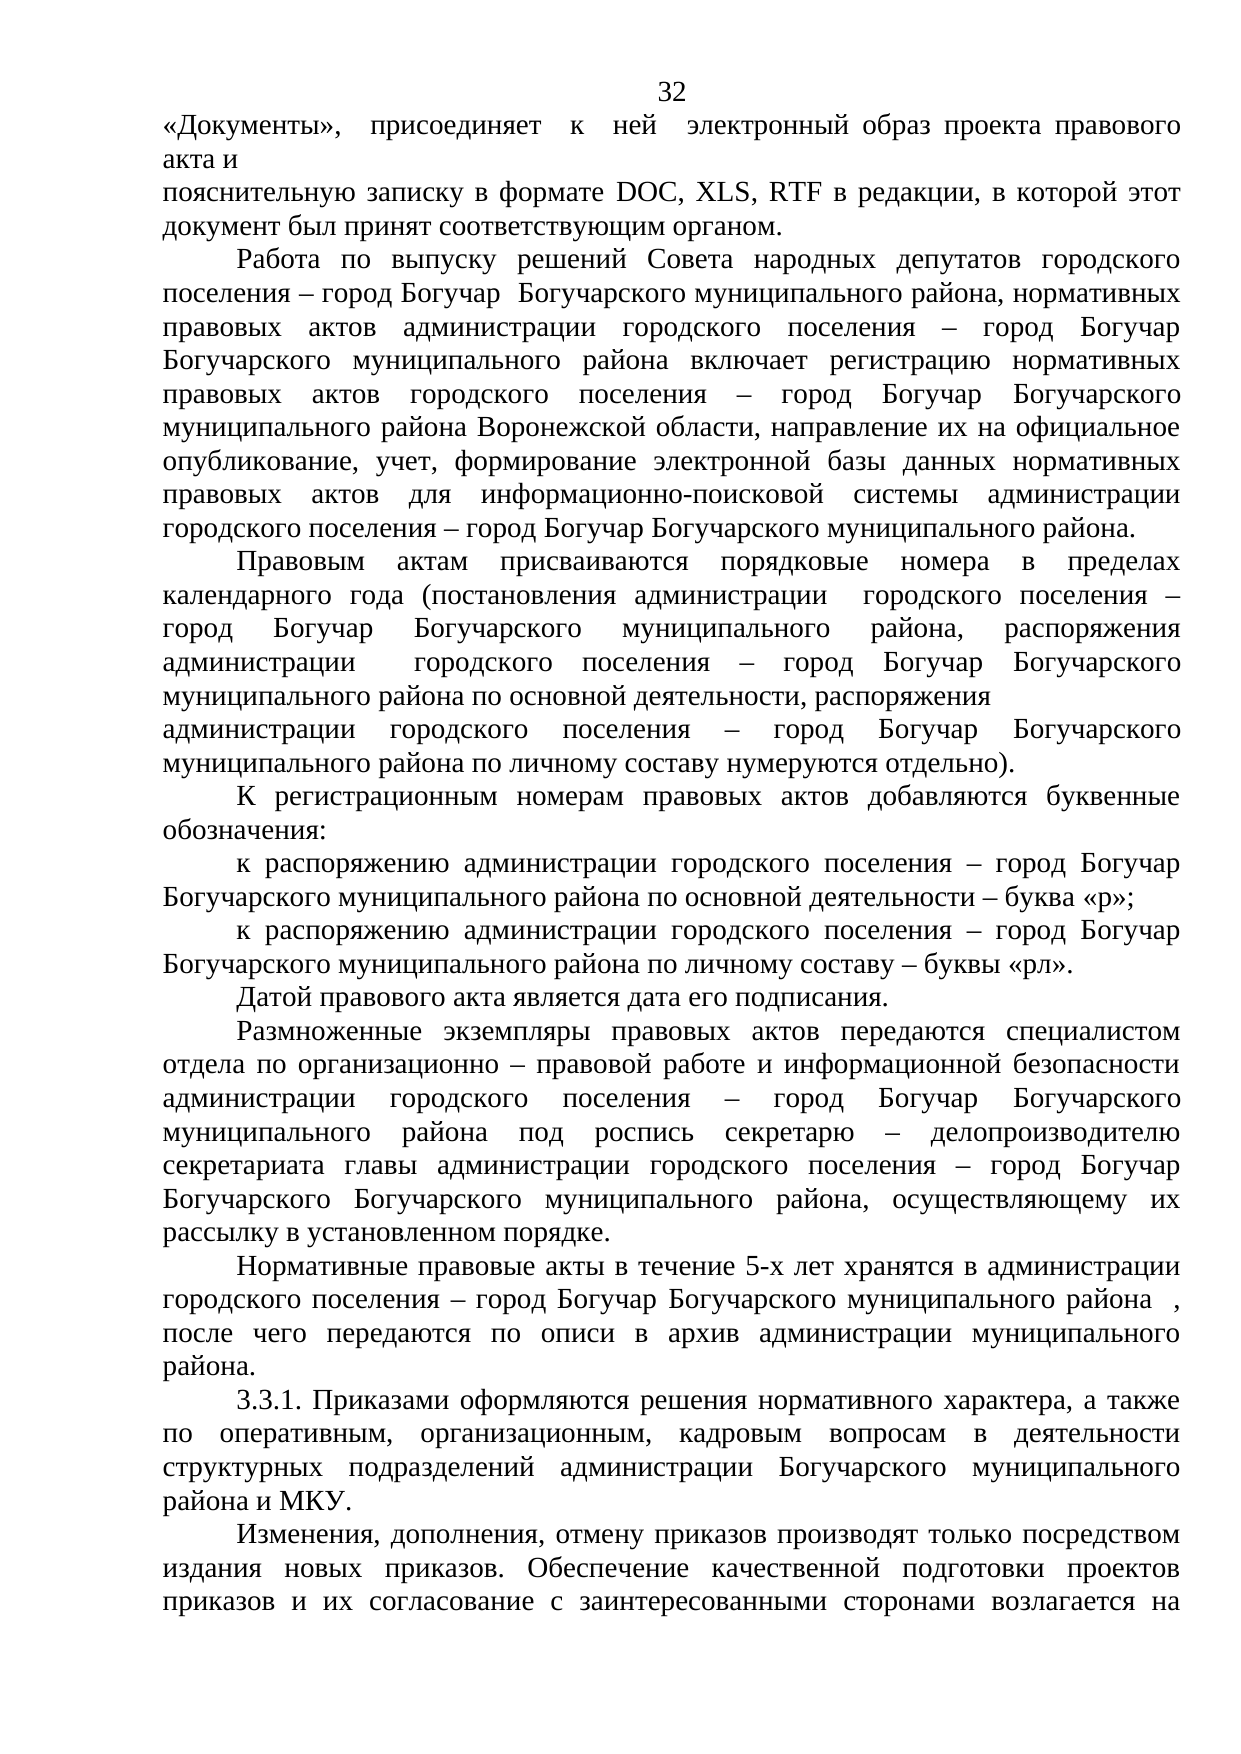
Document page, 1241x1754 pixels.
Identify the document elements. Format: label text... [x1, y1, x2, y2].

text 3.3.1. Приказами оформляются решения нормативного характера, а также по оперативным, организационным, кадровым вопросам в деятельности структурных подразделений администрации Богучарского муниципального района и МКУ. [162, 1382, 1181, 1516]
text к распоряжению администрации городского поселения – город Богучар Богучарского муниципального района по личному составу – буквы «рл». [162, 912, 1181, 979]
text Работа по выпуску решений Совета народных депутатов городского поселения – город Богучар Богучарского муниципального района, нормативных правовых актов администрации городского поселения – город Богучар Богучарского муниципального района включает регистрацию нормативных правовых актов городского поселения – город Богучар Богучарского муниципального района Воронежской области, направление их на официальное опубликование, учет, формирование электронной базы данных нормативных правовых актов для информационно-поисковой системы администрации городского поселения – город Богучар Богучарского муниципального района. [162, 242, 1181, 543]
text к распоряжению администрации городского поселения – город Богучар Богучарского муниципального района по основной деятельности – буква «р»; [162, 845, 1181, 912]
text пояснительную записку в формате DOC, XLS, RTF в редакции, в которой этот документ был принят соответствующим органом. [162, 174, 1181, 242]
text администрации городского поселения – город Богучар Богучарского муниципального района по личному составу нумеруются отдельно). [162, 711, 1181, 778]
text Нормативные правовые акты в течение 5-х лет хранятся в администрации городского поселения – город Богучар Богучарского муниципального района , после чего передаются по описи в архив администрации муниципального района. [162, 1248, 1181, 1382]
text Правовым актам присваиваются порядковые номера в пределах календарного года (постановления администрации городского поселения – город Богучар Богучарского муниципального района, распоряжения администрации городского поселения – город Богучар Богучарского муниципального района по основной деятельности, распоряжения [162, 543, 1181, 711]
text К регистрационным номерам правовых актов добавляются буквенные обозначения: [162, 778, 1181, 845]
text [162, 1516, 1181, 1617]
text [162, 107, 1181, 174]
text Размноженные экземпляры правовых актов передаются специалистом отдела по организационно – правовой работе и информационной безопасности администрации городского поселения – город Богучар Богучарского муниципального района под роспись секретарю – делопроизводителю секретариата главы администрации городского поселения – город Богучар Богучарского Богучарского муниципального района, осуществляющему их рассылку в установленном порядке. [162, 1013, 1181, 1248]
text Датой правового акта является дата его подписания. [162, 979, 1181, 1013]
